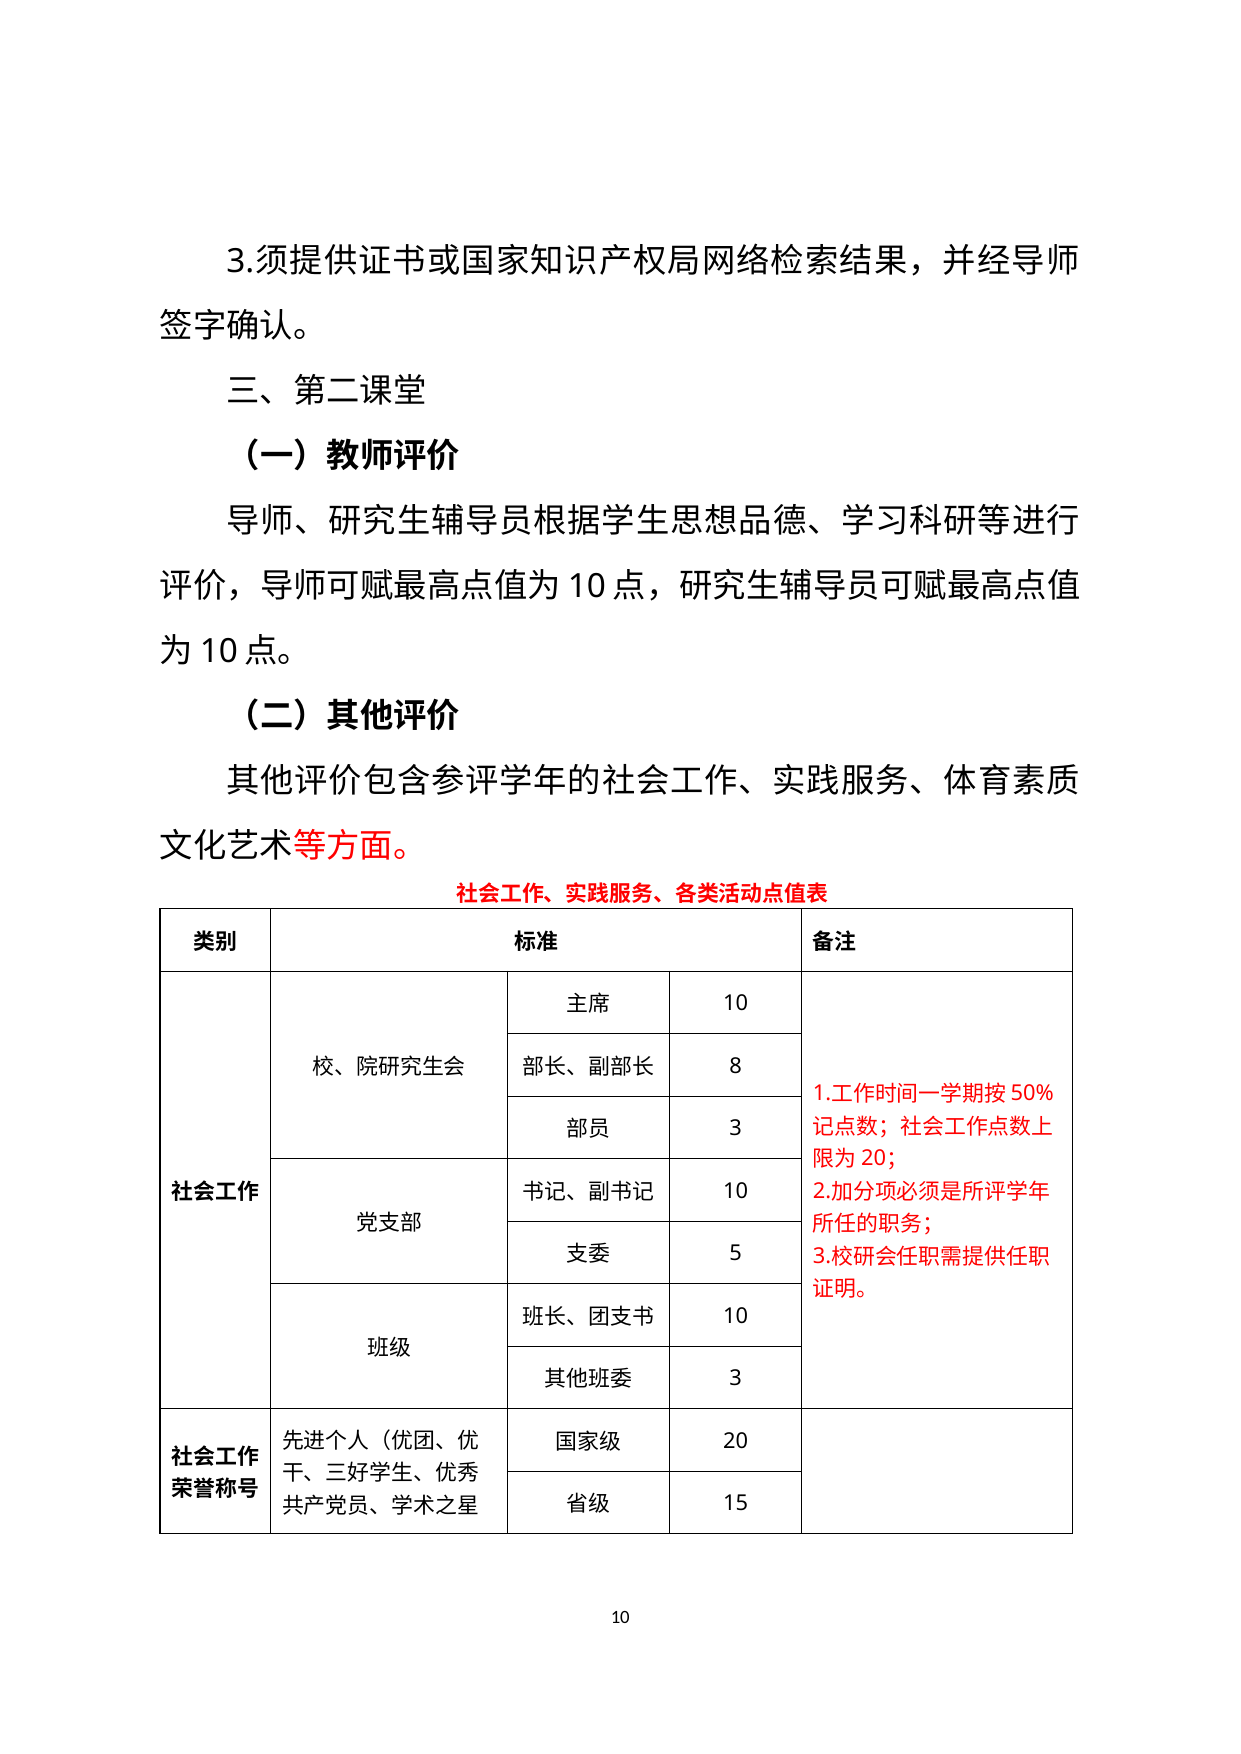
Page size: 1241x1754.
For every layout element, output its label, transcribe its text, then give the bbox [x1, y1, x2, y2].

text 导师、研究生辅导员根据学生思想品德、学习科研等进行评价，导师可赋最高点值为10点，研究生辅导员可赋最高点值为10点。 [159, 486, 1081, 681]
table_cell 20 [670, 1409, 801, 1471]
table_cell 1.工作时间一学期按50%记点数；社会工作点数上限为20； 2.加分项必须是所评学年所任的职务； 3.校研会任职需提供任职证明。 [802, 972, 1072, 1408]
text 3.须提供证书或国家知识产权局网络检索结果，并经导师签字确认。 [159, 226, 1081, 356]
table_cell 5 [670, 1222, 801, 1283]
table_cell 10 [670, 1159, 801, 1221]
table_cell 社会工作 [161, 972, 270, 1408]
text （一）教师评价 [159, 421, 1081, 486]
table_cell 先进个人（优团、优干、三好学生、优秀共产党员、学术之星等） [271, 1409, 507, 1533]
text 三、第二课堂 [159, 356, 1081, 421]
table_cell 党支部 [271, 1159, 507, 1283]
table_cell 支委 [508, 1222, 669, 1283]
table_cell 10 [670, 972, 801, 1033]
table_cell 15 [670, 1472, 801, 1533]
table_cell 其他班委 [508, 1347, 669, 1408]
table_cell 校、院研究生会 [271, 972, 507, 1158]
text 其他评价包含参评学年的社会工作、实践服务、体育素质、文化艺术等方面。 [159, 746, 1081, 876]
table_header 备注 [802, 909, 1072, 971]
table_cell 10 [670, 1284, 801, 1346]
table_cell 8 [670, 1034, 801, 1096]
table_cell 部长、副部长 [508, 1034, 669, 1096]
text （二）其他评价 [159, 681, 1081, 746]
table_cell 部员 [508, 1097, 669, 1158]
table_cell 书记、副书记 [508, 1159, 669, 1221]
table_cell 省级 [508, 1472, 669, 1533]
table_cell 班长、团支书 [508, 1284, 669, 1346]
table_cell 社会工作荣誉称号 [161, 1409, 270, 1533]
table_cell 3 [670, 1347, 801, 1408]
table_cell 班级 [271, 1284, 507, 1408]
table_cell [802, 1409, 1072, 1533]
table_cell 3 [670, 1097, 801, 1158]
text 社会工作、实践服务、各类活动点值表 [159, 876, 1081, 908]
table_cell 主席 [508, 972, 669, 1033]
table_cell 国家级 [508, 1409, 669, 1471]
table_header 类别 [161, 909, 270, 971]
table_header 标准 [271, 909, 801, 971]
